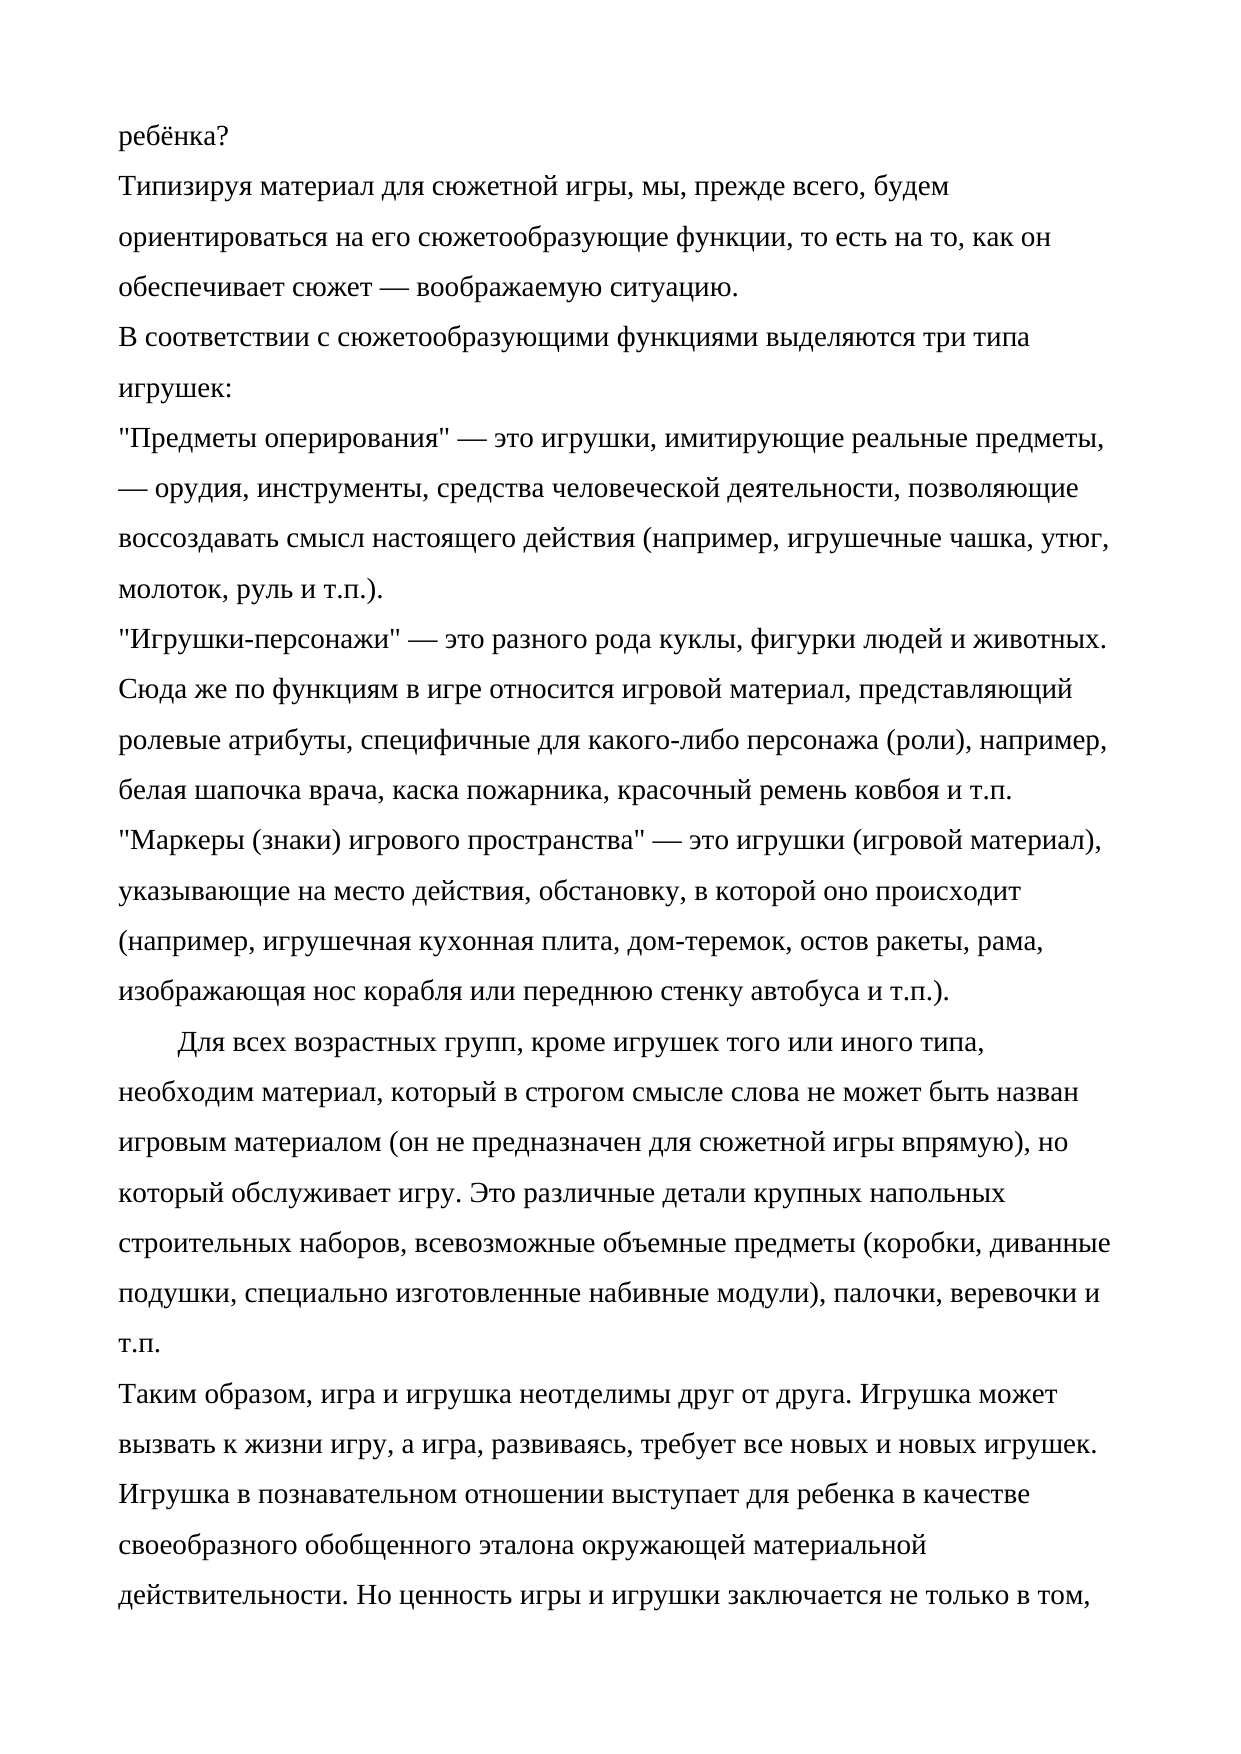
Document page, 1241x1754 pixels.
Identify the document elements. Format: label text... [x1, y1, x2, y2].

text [118, 1024, 1122, 1611]
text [118, 118, 1122, 303]
text В соответствии с сюжетообразующими функциями выделяются три типа игрушек: "Предметы оперирования" — это игрушки, имитирующие реальные предметы, — орудия, инструменты, средства человеческой деятельности, позволяющие воссоздавать смысл настоящего действия (например, игрушечные чашка, утюг, молоток, руль и т.п.). "Игрушки-персонажи" — это разного рода куклы, фигурки людей и животных. Сюда же по функциям в игре относится игровой материал, представляющий ролевые атрибуты, специфичные для какого-либо персонажа (роли), например, белая шапочка врача, каска пожарника, красочный ремень ковбоя и т.п. "Маркеры (знаки) игрового пространства" — это игрушки (игровой материал), указывающие на место действия, обстановку, в которой оно происходит (например, игрушечная кухонная плита, дом-теремок, остов ракеты, рама, изображающая нос корабля или переднюю стенку автобуса и т.п.). [118, 319, 1122, 1007]
